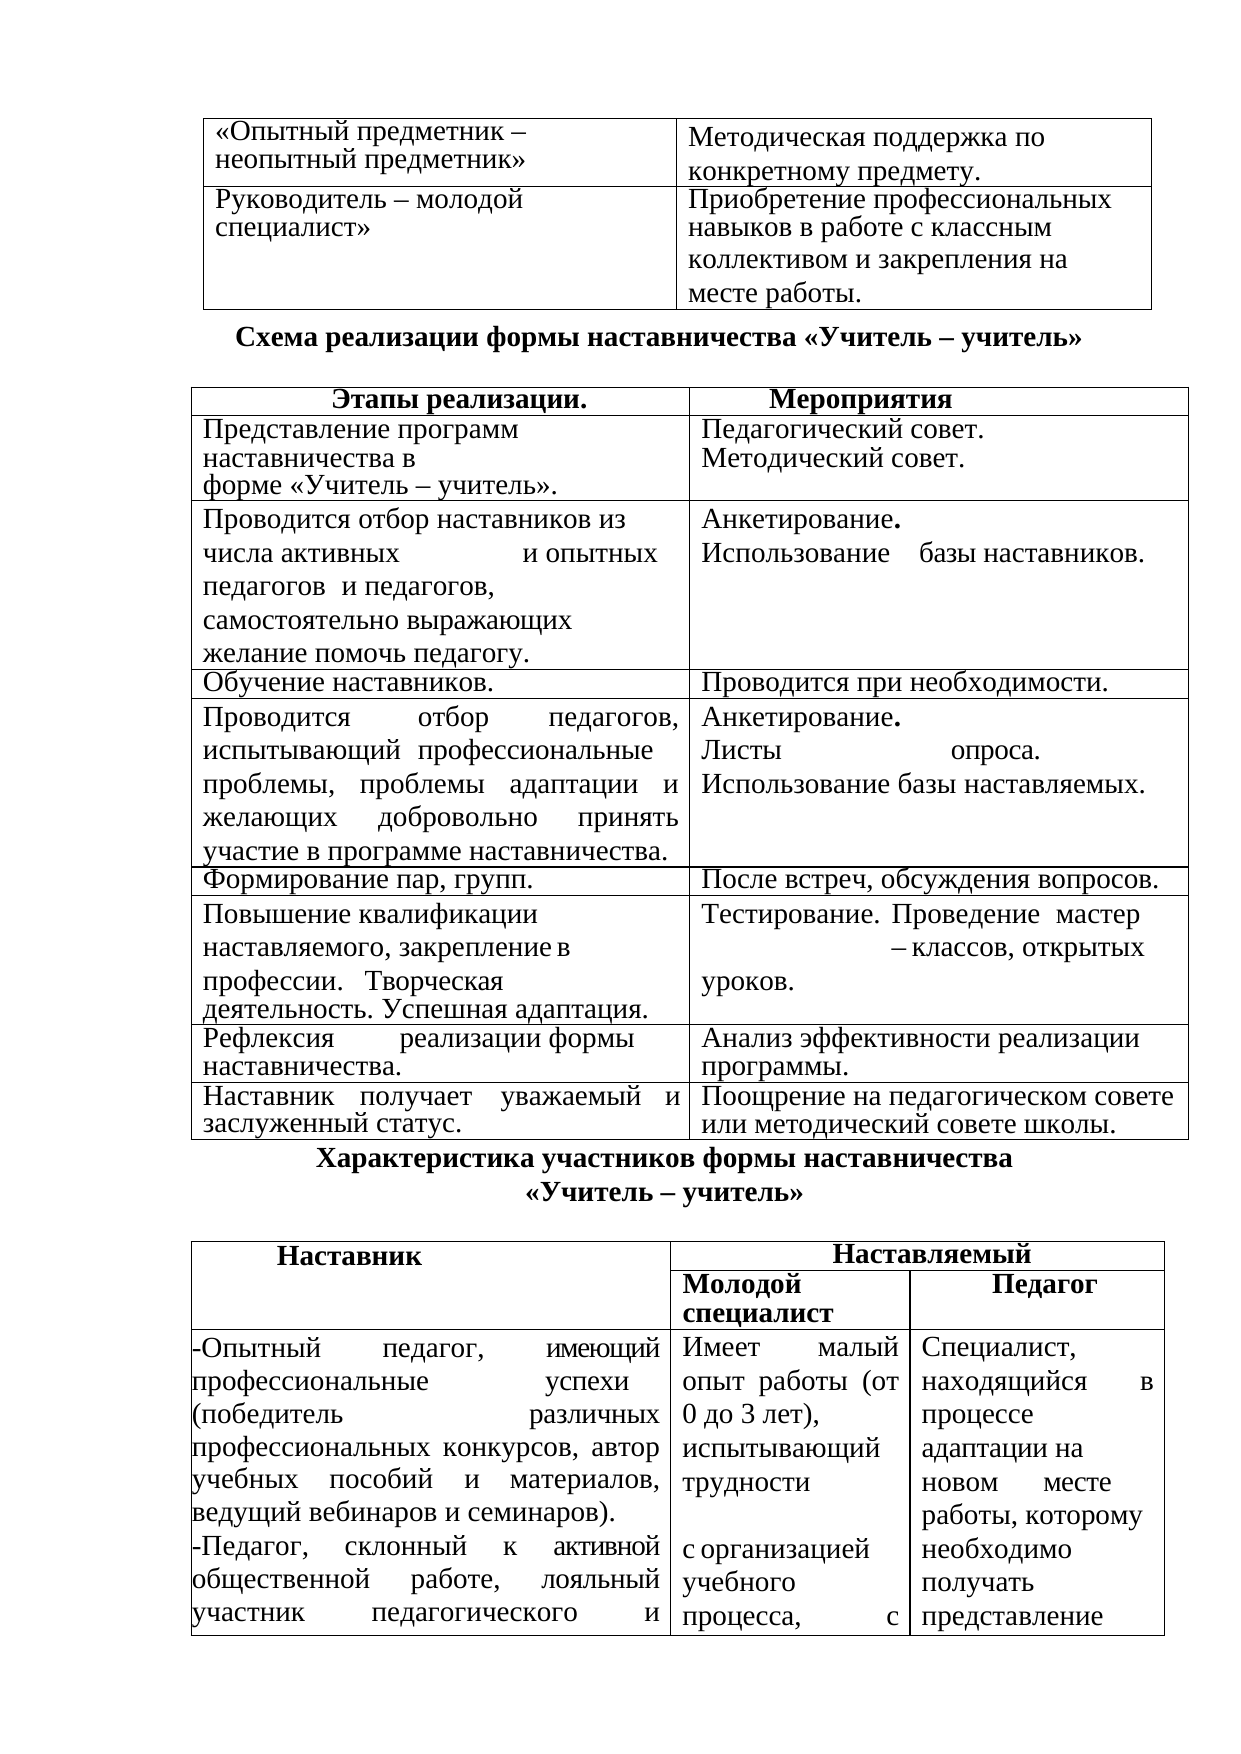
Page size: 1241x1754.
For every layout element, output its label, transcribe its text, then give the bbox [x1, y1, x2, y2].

table_cell Педагог [911, 1271, 1164, 1328]
table_cell Молодой специалист [671, 1271, 909, 1328]
table_cell Руководитель – молодой специалист» [204, 187, 676, 309]
table_header Этапы реализации. [192, 388, 689, 415]
table_cell Проводится отбор наставников из числа активных и опытных педагогов и педагогов, самостоятельно выражающих желание помочь педагогу. [192, 501, 689, 669]
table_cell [671, 1330, 909, 1635]
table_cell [192, 1330, 670, 1635]
table_cell Повышение квалификации наставляемого, закрепление в профессии. Творческая деятельность. Успешная адаптация. [192, 896, 689, 1024]
table_cell Анкетирование. Листы опроса. Использование базы наставляемых. [690, 699, 1188, 866]
subtitle Схема реализации формы наставничества «Учитель – учитель» [207, 319, 1111, 353]
table_cell Представление программ наставничества в форме «Учитель – учитель». [192, 416, 689, 500]
table_cell Методическая поддержка по конкретному предмету. [677, 119, 1151, 186]
table_cell Тестирование. Проведение мастер – классов, открытых уроков. [690, 896, 1188, 1024]
table_header Мероприятия [690, 388, 1188, 415]
table_header Наставник [192, 1242, 670, 1328]
table_cell После встреч, обсуждения вопросов. [690, 868, 1188, 895]
subtitle «Учитель – учитель» [177, 1174, 1152, 1207]
table_cell Анализ эффективности реализации программы. [690, 1025, 1188, 1082]
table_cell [911, 1330, 1164, 1635]
table_cell Поощрение на педагогическом совете или методический совете школы. [690, 1083, 1188, 1139]
table_cell Проводится отбор педагогов, испытывающий профессиональные проблемы, проблемы адаптации и желающих добровольно принять участие в программе наставничества. [192, 699, 689, 866]
table_cell Формирование пар, групп. [192, 868, 689, 895]
table_cell Педагогический совет. Методический совет. [690, 416, 1188, 500]
table_cell Наставник получает уважаемый и заслуженный статус. [192, 1083, 689, 1139]
table_header Наставляемый [671, 1242, 1164, 1270]
table_cell Обучение наставников. [192, 670, 689, 698]
subtitle Характеристика участников формы наставничества [177, 1140, 1152, 1174]
table_cell «Опытный предметник – неопытный предметник» [204, 119, 676, 186]
table_cell Анкетирование. Использование базы наставников. [690, 501, 1188, 669]
table_cell Проводится при необходимости. [690, 670, 1188, 698]
table_cell Приобретение профессиональных навыков в работе с классным коллективом и закрепления на месте работы. [677, 187, 1151, 309]
table_cell Рефлексия реализации формы наставничества. [192, 1025, 689, 1082]
